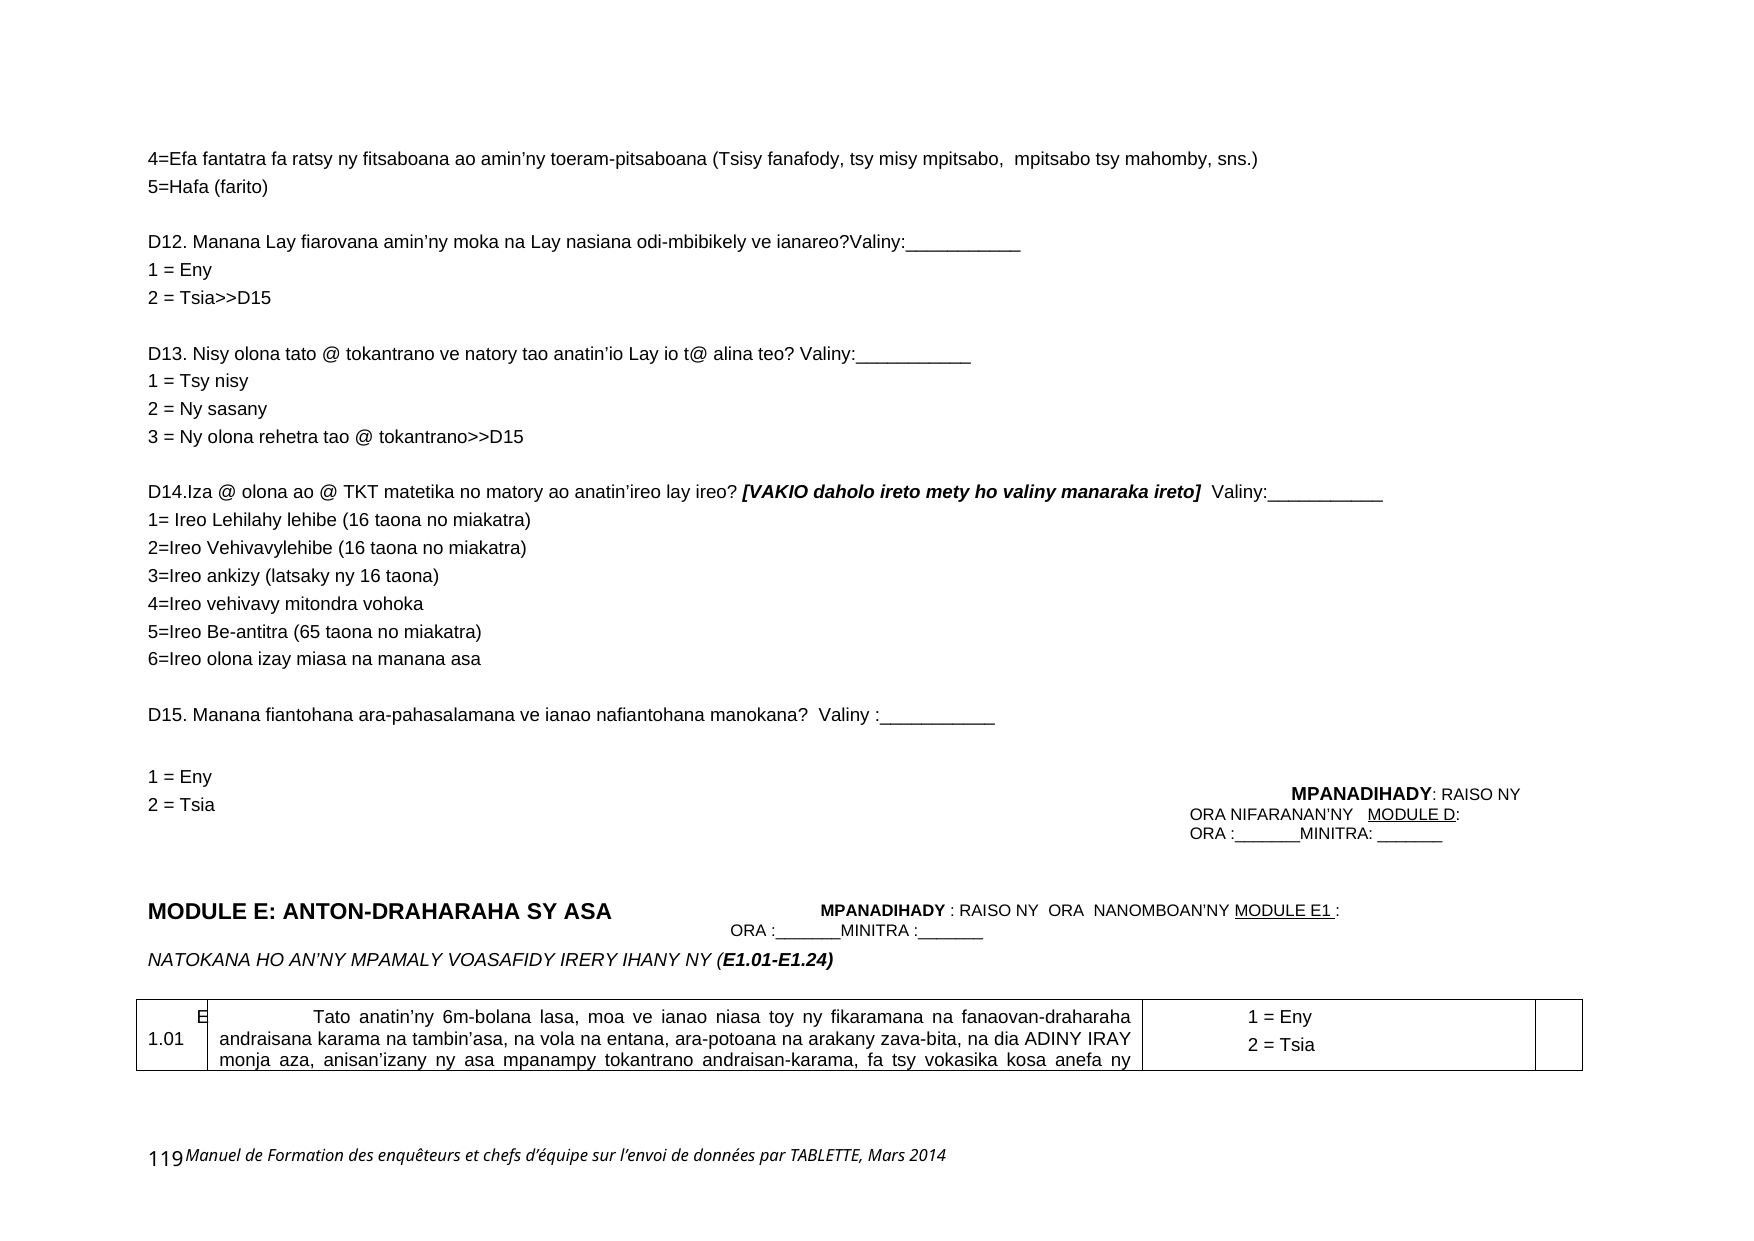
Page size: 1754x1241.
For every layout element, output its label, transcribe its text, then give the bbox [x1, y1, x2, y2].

text 1 = Tsy nisy [148, 370, 1606, 392]
text 2 = Tsia>>D15 [148, 287, 1606, 308]
text 1 = Eny [148, 259, 1606, 280]
text D13. Nisy olona tato @ tokantrano ve natory tao anatin’io Lay io t@ alina teo? Valiny:___________ [148, 342, 1606, 364]
text 3=Ireo ankizy (latsaky ny 16 taona) [148, 565, 1606, 586]
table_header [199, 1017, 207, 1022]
text 2 = Ny sasany [148, 398, 1606, 419]
text MODULE E: ANTON-DRAHARAHA SY ASA [148, 898, 1606, 924]
text 3 = Ny olona rehetra tao @ tokantrano>>D15 [148, 426, 1606, 447]
text D12. Manana Lay fiarovana amin’ny moka na Lay nasiana odi-mbibikely ve ianareo?Valiny:___________ [148, 231, 1606, 253]
text 5=Hafa (farito) [148, 175, 1606, 197]
text D14.Iza @ olona ao @ TKT matetika no matory ao anatin’ireo lay ireo? [VAKIO daholo ireto mety ho valiny manaraka ireto] Valiny:___________ [148, 481, 1606, 503]
text 1 = Eny [148, 766, 1606, 787]
text 4=Efa fantatra fa ratsy ny fitsaboana ao amin’ny toeram-pitsaboana (Tsisy fanafody, tsy misy mpitsabo, mpitsabo tsy mahomby, sns.) [148, 148, 1606, 169]
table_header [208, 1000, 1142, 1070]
text 2=Ireo Vehivavylehibe (16 taona no miakatra) [148, 537, 1606, 558]
text D15. Manana fiantohana ara-pahasalamana ve ianao nafiantohana manokana? Valiny :___________ [148, 704, 1606, 725]
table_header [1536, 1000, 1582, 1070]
text 2 = Tsia [148, 794, 1606, 815]
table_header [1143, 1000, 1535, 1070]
text 4=Ireo vehivavy mitondra vohoka [148, 593, 1606, 614]
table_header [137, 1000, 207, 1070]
text 5=Ireo Be-antitra (65 taona no miakatra) [148, 620, 1606, 642]
text 1= Ireo Lehilahy lehibe (16 taona no miakatra) [148, 509, 1606, 531]
text NATOKANA HO AN’NY MPAMALY VOASAFIDY IRERY IHANY NY (E1.01-E1.24) [148, 949, 1606, 971]
text 6=Ireo olona izay miasa na manana asa [148, 648, 1606, 670]
